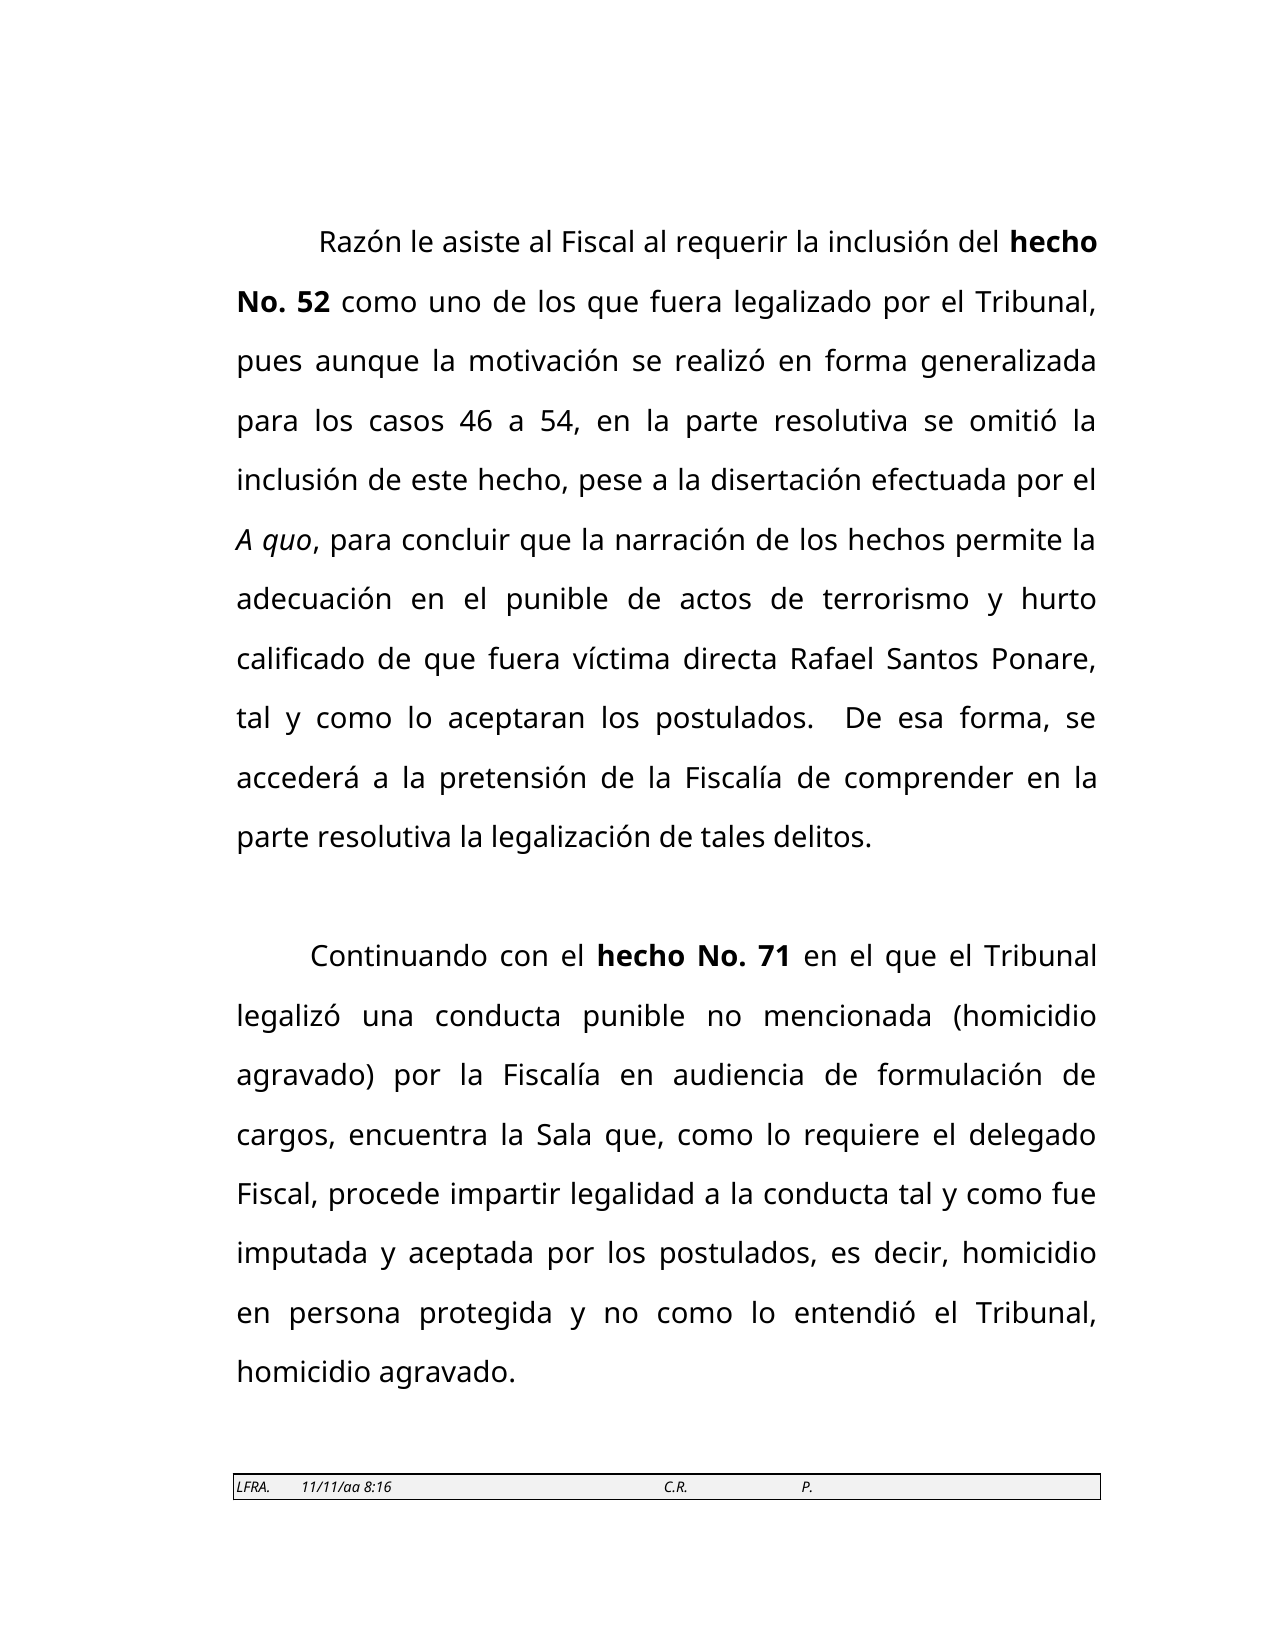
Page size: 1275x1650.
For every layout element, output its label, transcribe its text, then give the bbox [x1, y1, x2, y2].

text Razón le asiste al Fiscal al requerir la inclusión del hecho No. 52 como uno de los que fuera legalizado por el Tribunal, pues aunque la motivación se realizó en forma generalizada para los casos 46 a 54, en la parte resolutiva se omitió la inclusión de este hecho, pese a la disertación efectuada por el A quo, para concluir que la narración de los hechos permite la adecuación en el punible de actos de terrorismo y hurto calificado de que fuera víctima directa Rafael Santos Ponare, tal y como lo aceptaran los postulados. De esa forma, se accederá a la pretensión de la Fiscalía de comprender en la parte resolutiva la legalización de tales delitos. [236, 222, 1098, 856]
text Continuando con el hecho No. 71 en el que el Tribunal legalizó una conducta punible no mencionada (homicidio agravado) por la Fiscalía en audiencia de formulación de cargos, encuentra la Sala que, como lo requiere el delegado Fiscal, procede impartir legalidad a la conducta tal y como fue imputada y aceptada por los postulados, es decir, homicidio en persona protegida y no como lo entendió el Tribunal, homicidio agravado. [236, 935, 1098, 1391]
